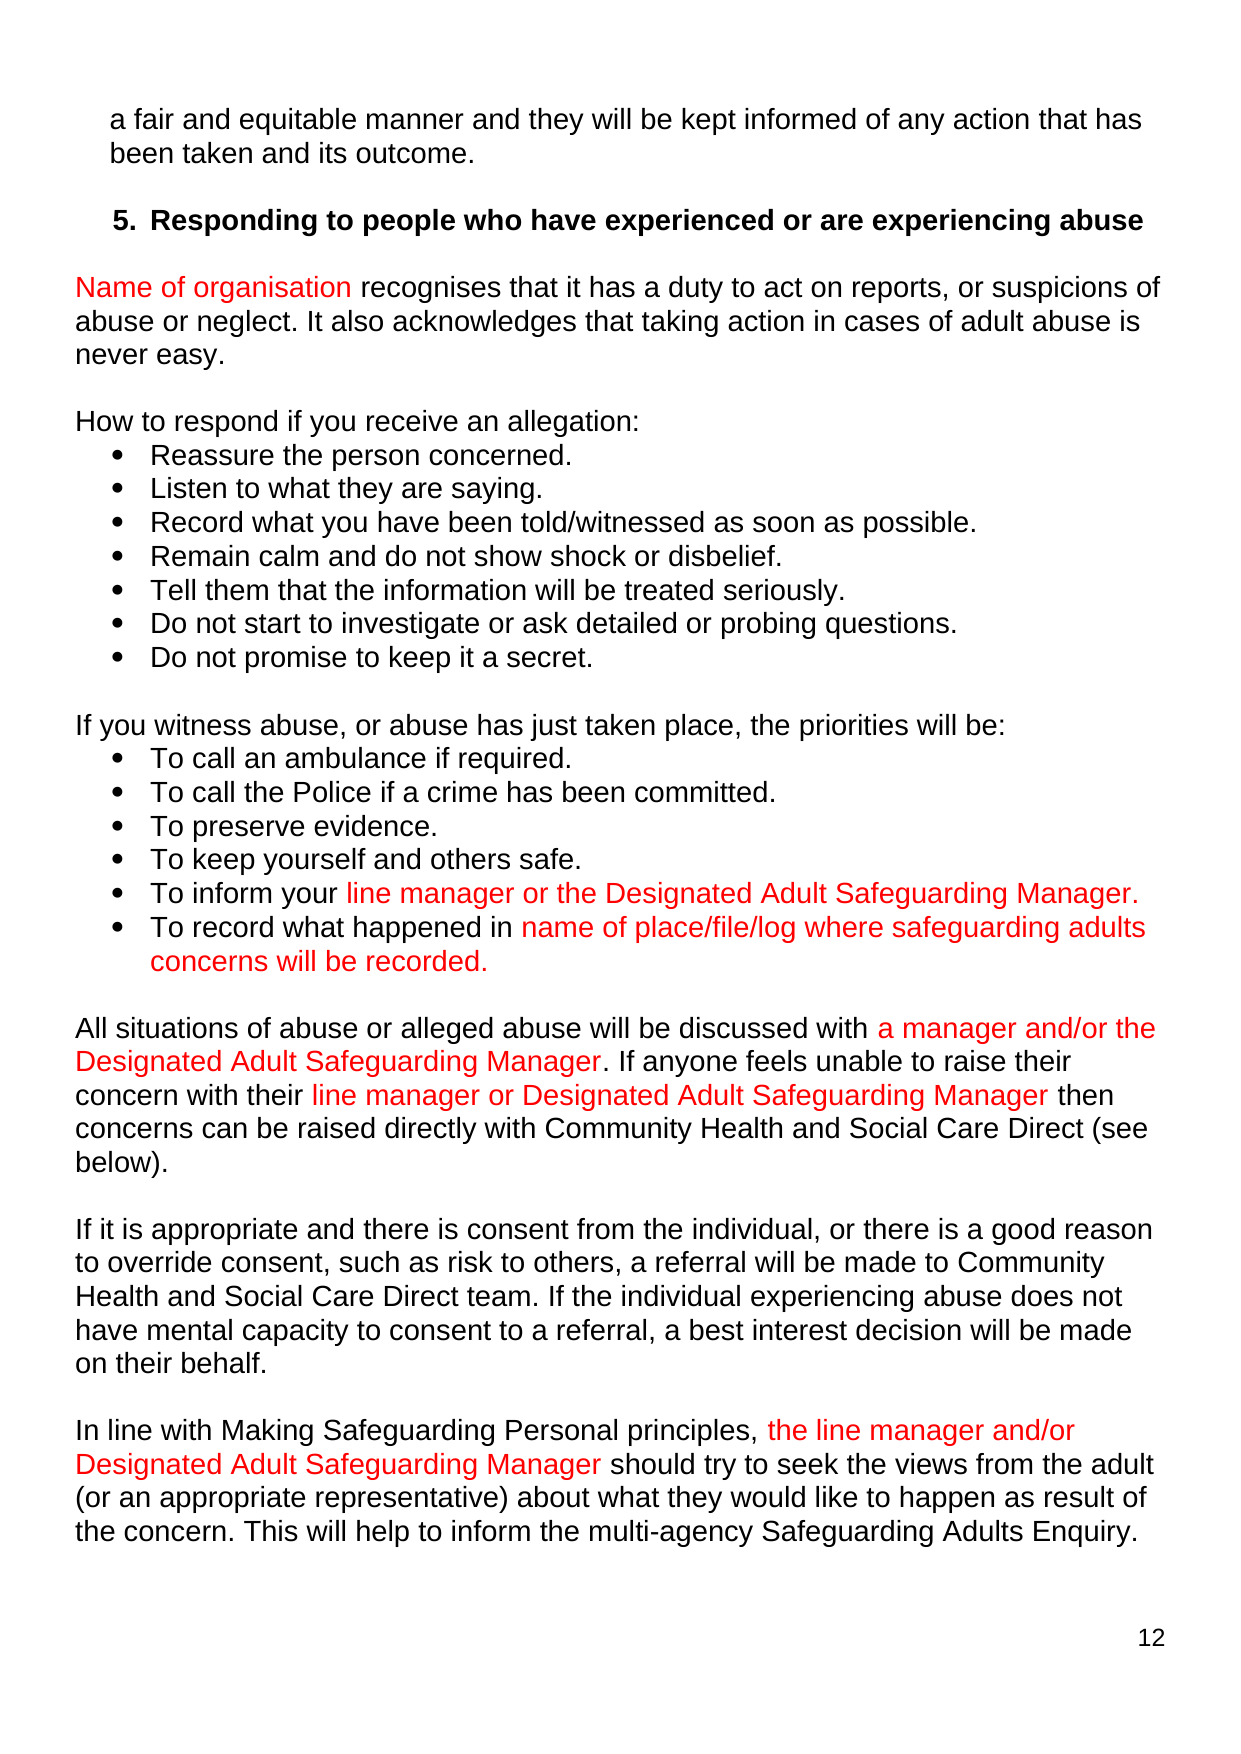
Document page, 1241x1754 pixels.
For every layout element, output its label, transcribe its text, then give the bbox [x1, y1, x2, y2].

list To call the Police if a crime has been committed. [112, 775, 1165, 808]
list Do not start to investigate or ask detailed or probing questions. [112, 606, 1165, 640]
list Do not promise to keep it a secret. [112, 640, 1165, 674]
list Responding to people who have experienced or are experiencing abuse [112, 203, 1165, 236]
list Remain calm and do not show shock or disbelief. [112, 539, 1165, 573]
list Tell them that the information will be treated seriously. [112, 573, 1165, 606]
list To call an ambulance if required. [112, 741, 1165, 775]
text In line with Making Safeguarding Personal principles, the line manager and/or Designated Adult Safeguarding Manager should try to seek the views from the adult (or an appropriate representative) about what they would like to happen as result of the concern. This will help to inform the multi-agency Safeguarding Adults Enquiry. [75, 1413, 1165, 1547]
text All situations of abuse or alleged abuse will be discussed with a manager and/or the Designated Adult Safeguarding Manager. If anyone feels unable to raise their concern with their line manager or Designated Adult Safeguarding Manager then concerns can be raised directly with Community Health and Social Care Direct (see below). [75, 1011, 1165, 1178]
text If you witness abuse, or abuse has just taken place, the priorities will be: [75, 707, 1165, 741]
list Listen to what they are saying. [112, 471, 1165, 505]
text How to respond if you receive an allegation: [75, 404, 1165, 438]
list To inform your line manager or the Designated Adult Safeguarding Manager. [112, 876, 1165, 910]
list Reassure the person concerned. [112, 438, 1165, 471]
list To keep yourself and others safe. [112, 842, 1165, 876]
list To record what happened in name of place/file/log where safeguarding adults concerns will be recorded. [112, 910, 1165, 977]
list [75, 102, 1165, 169]
text Name of organisation recognises that it has a duty to act on reports, or suspicions of abuse or neglect. It also acknowledges that taking action in cases of adult abuse is never easy. [75, 270, 1165, 371]
text If it is appropriate and there is consent from the individual, or there is a good reason to override consent, such as risk to others, a referral will be made to Community Health and Social Care Direct team. If the individual experiencing abuse does not have mental capacity to consent to a referral, a best interest decision will be made on their behalf. [75, 1212, 1165, 1379]
list To preserve evidence. [112, 808, 1165, 842]
list Record what you have been told/witnessed as soon as possible. [112, 505, 1165, 539]
